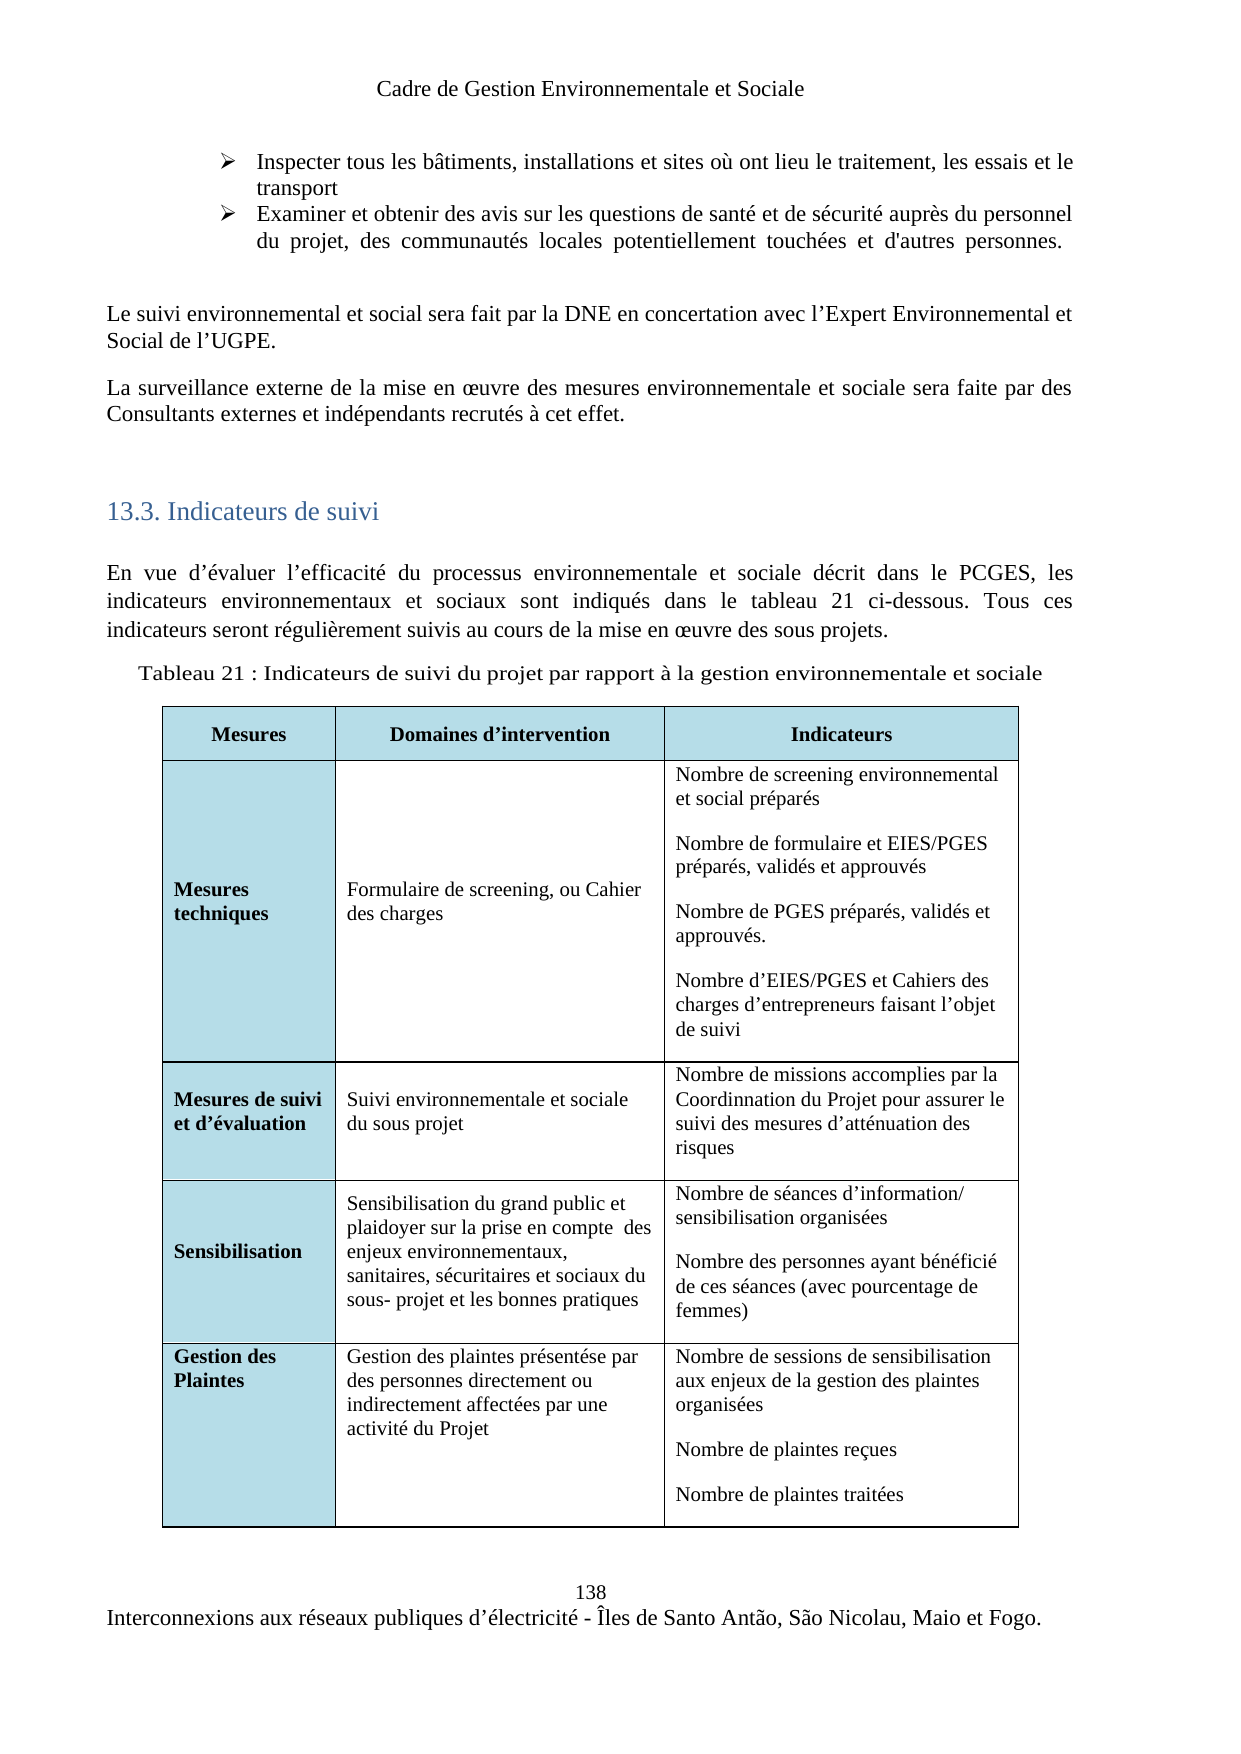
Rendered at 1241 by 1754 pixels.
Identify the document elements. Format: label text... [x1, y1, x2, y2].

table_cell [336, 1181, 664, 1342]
text Le suivi environnemental et social sera fait par la DNE en concertation avec l’Expert Environnemental et Social de l’UGPE. [106, 300, 1075, 353]
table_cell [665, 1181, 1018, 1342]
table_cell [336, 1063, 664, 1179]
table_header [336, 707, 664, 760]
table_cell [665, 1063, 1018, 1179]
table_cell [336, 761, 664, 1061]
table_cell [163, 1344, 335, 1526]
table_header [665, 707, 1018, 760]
text Tableau 21 : Indicateurs de suivi du projet par rapport à la gestion environnementale et sociale [106, 661, 1075, 685]
list Inspecter tous les bâtiments, installations et sites où ont lieu le traitement, les essais et le transport [219, 148, 1075, 200]
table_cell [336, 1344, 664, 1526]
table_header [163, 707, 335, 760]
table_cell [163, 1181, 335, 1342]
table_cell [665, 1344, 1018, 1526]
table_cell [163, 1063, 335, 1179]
text La surveillance externe de la mise en œuvre des mesures environnementale et sociale sera faite par des Consultants externes et indépendants recrutés à cet effet. [106, 374, 1075, 427]
subtitle 13.3. Indicateurs de suivi [106, 494, 1075, 526]
list Examiner et obtenir des avis sur les questions de santé et de sécurité auprès du personnel du projet, des communautés locales potentiellement touchées et d'autres personnes. [219, 200, 1075, 279]
list En vue d’évaluer l’efficacité du processus environnementale et sociale décrit dans le PCGES, les indicateurs environnementaux et sociaux sont indiqués dans le tableau 21 ci-dessous. Tous ces indicateurs seront régulièrement suivis au cours de la mise en œuvre des sous projets. [106, 559, 1075, 642]
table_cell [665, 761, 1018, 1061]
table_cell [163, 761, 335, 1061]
